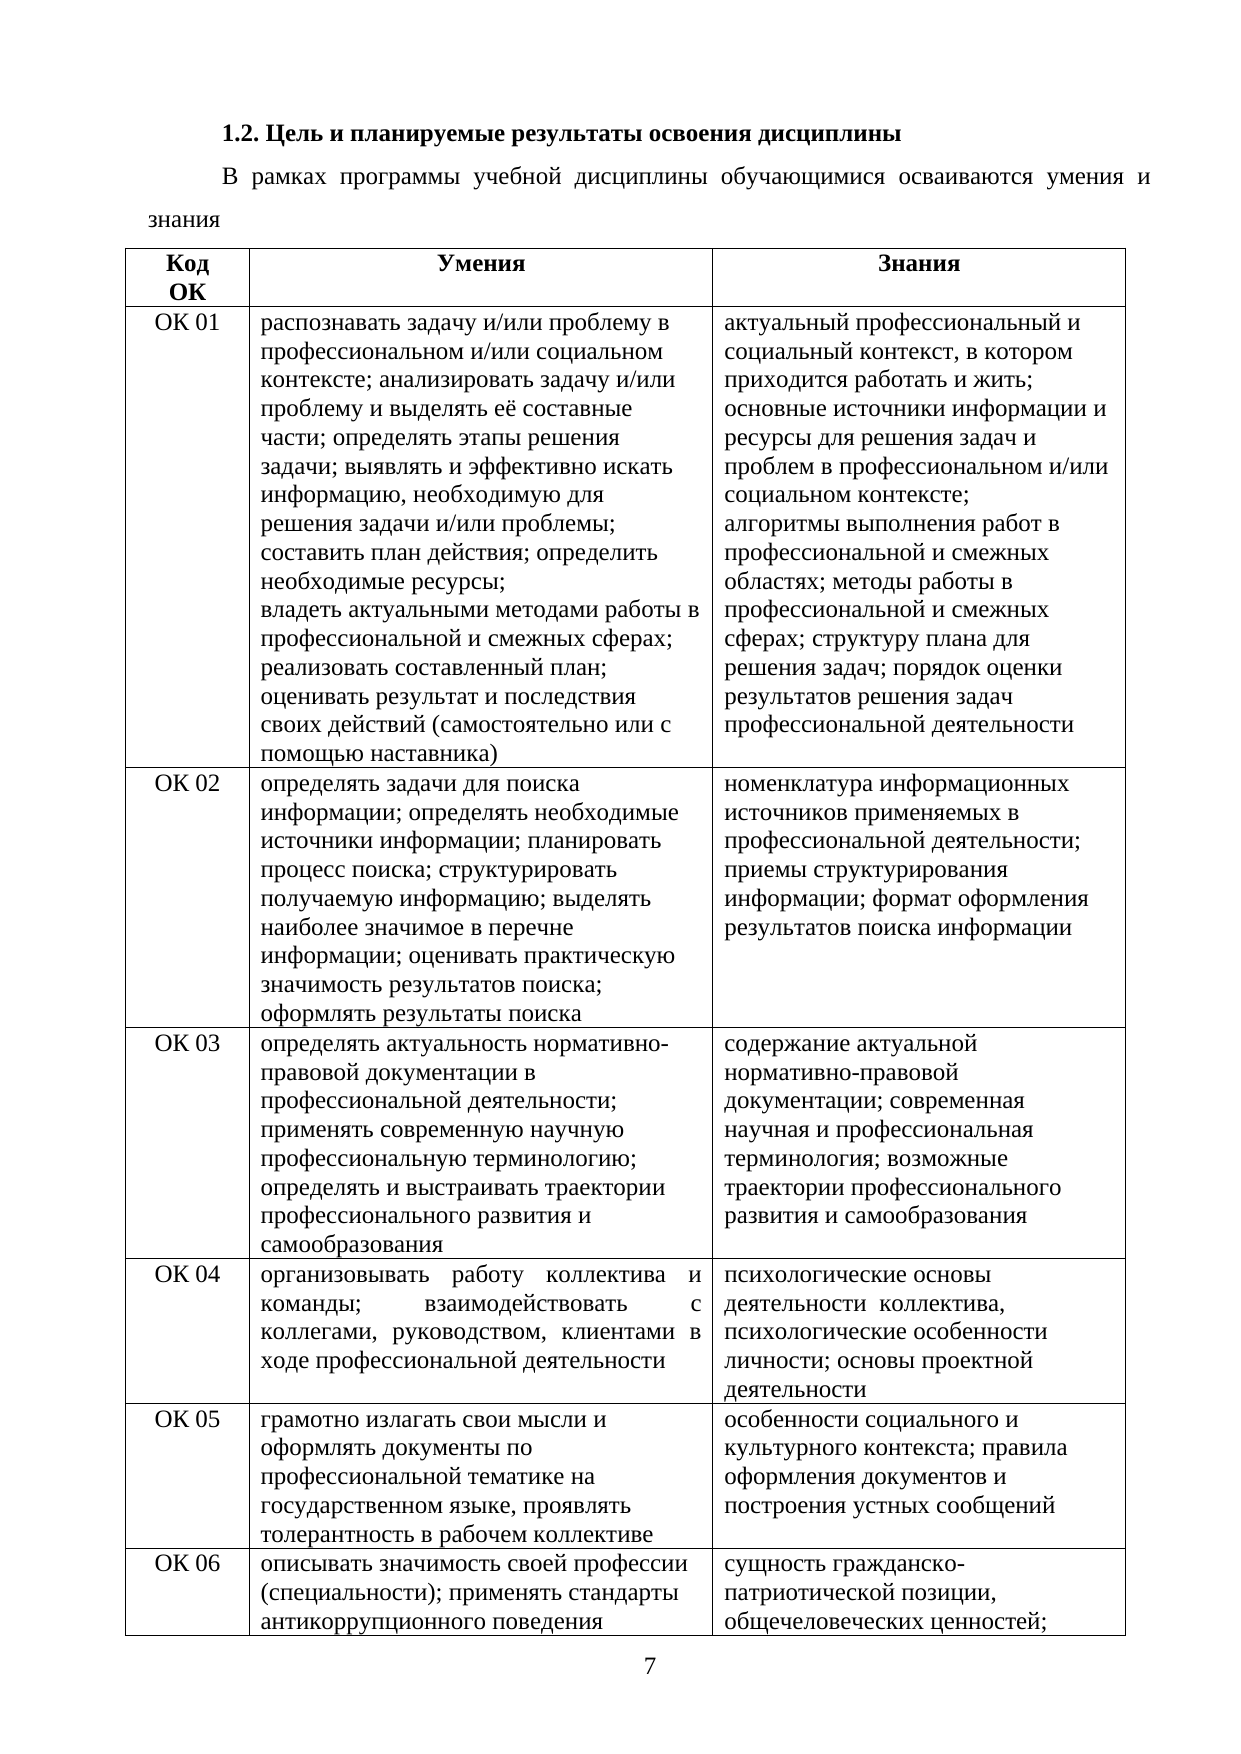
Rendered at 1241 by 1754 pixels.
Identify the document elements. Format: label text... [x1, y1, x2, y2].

table_cell определять задачи для поиска информации; определять необходимые источники информации; планировать процесс поиска; структурировать получаемую информацию; выделять наиболее значимое в перечне информации; оценивать практическую значимость результатов поиска; оформлять результаты поиска [250, 768, 712, 1027]
table_header Умения [250, 249, 712, 306]
table_cell особенности социального и культурного контекста; правила оформления документов и построения устных сообщений [713, 1404, 1125, 1547]
table_cell ОК 04 [126, 1259, 249, 1403]
table_cell ОК 05 [126, 1404, 249, 1547]
table_cell актуальный профессиональный и социальный контекст, в котором приходится работать и жить; основные источники информации и ресурсы для решения задач и проблем в профессиональном и/или социальном контексте; алгоритмы выполнения работ в профессиональной и смежных областях; методы работы в профессиональной и смежных сферах; структуру плана для решения задач; порядок оценки результатов решения задач профессиональной деятельности [713, 307, 1125, 767]
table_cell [713, 1549, 1125, 1635]
table_header Код ОК [126, 249, 249, 306]
table_cell ОК 06 [126, 1549, 249, 1635]
table_cell номенклатура информационных источников применяемых в профессиональной деятельности; приемы структурирования информации; формат оформления результатов поиска информации [713, 768, 1125, 1027]
text 1.2. Цель и планируемые результаты освоения дисциплины [148, 118, 1152, 147]
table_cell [250, 1549, 712, 1635]
text В рамках программы учебной дисциплины обучающимися осваиваются умения и знания [148, 161, 1152, 233]
table_cell психологические основы деятельности коллектива, психологические особенности личности; основы проектной деятельности [713, 1259, 1125, 1403]
table_cell грамотно излагать свои мысли и оформлять документы по профессиональной тематике на государственном языке, проявлять толерантность в рабочем коллективе [250, 1404, 712, 1547]
table_cell ОК 02 [126, 768, 249, 1027]
table_cell организовывать работу коллектива и команды; взаимодействовать с коллегами, руководством, клиентами в ходе профессиональной деятельности [250, 1259, 712, 1403]
table_cell содержание актуальной нормативно-правовой документации; современная научная и профессиональная терминология; возможные траектории профессионального развития и самообразования [713, 1028, 1125, 1258]
table_cell ОК 01 [126, 307, 249, 767]
table_header Знания [713, 249, 1125, 306]
table_cell распознавать задачу и/или проблему в профессиональном и/или социальном контексте; анализировать задачу и/или проблему и выделять её составные части; определять этапы решения задачи; выявлять и эффективно искать информацию, необходимую для решения задачи и/или проблемы; составить план действия; определить необходимые ресурсы; владеть актуальными методами работы в профессиональной и смежных сферах; реализовать составленный план; оценивать результат и последствия своих действий (самостоятельно или с помощью наставника) [250, 307, 712, 767]
table_cell определять актуальность нормативно-правовой документации в профессиональной деятельности; применять современную научную профессиональную терминологию; определять и выстраивать траектории профессионального развития и самообразования [250, 1028, 712, 1258]
table_cell ОК 03 [126, 1028, 249, 1258]
